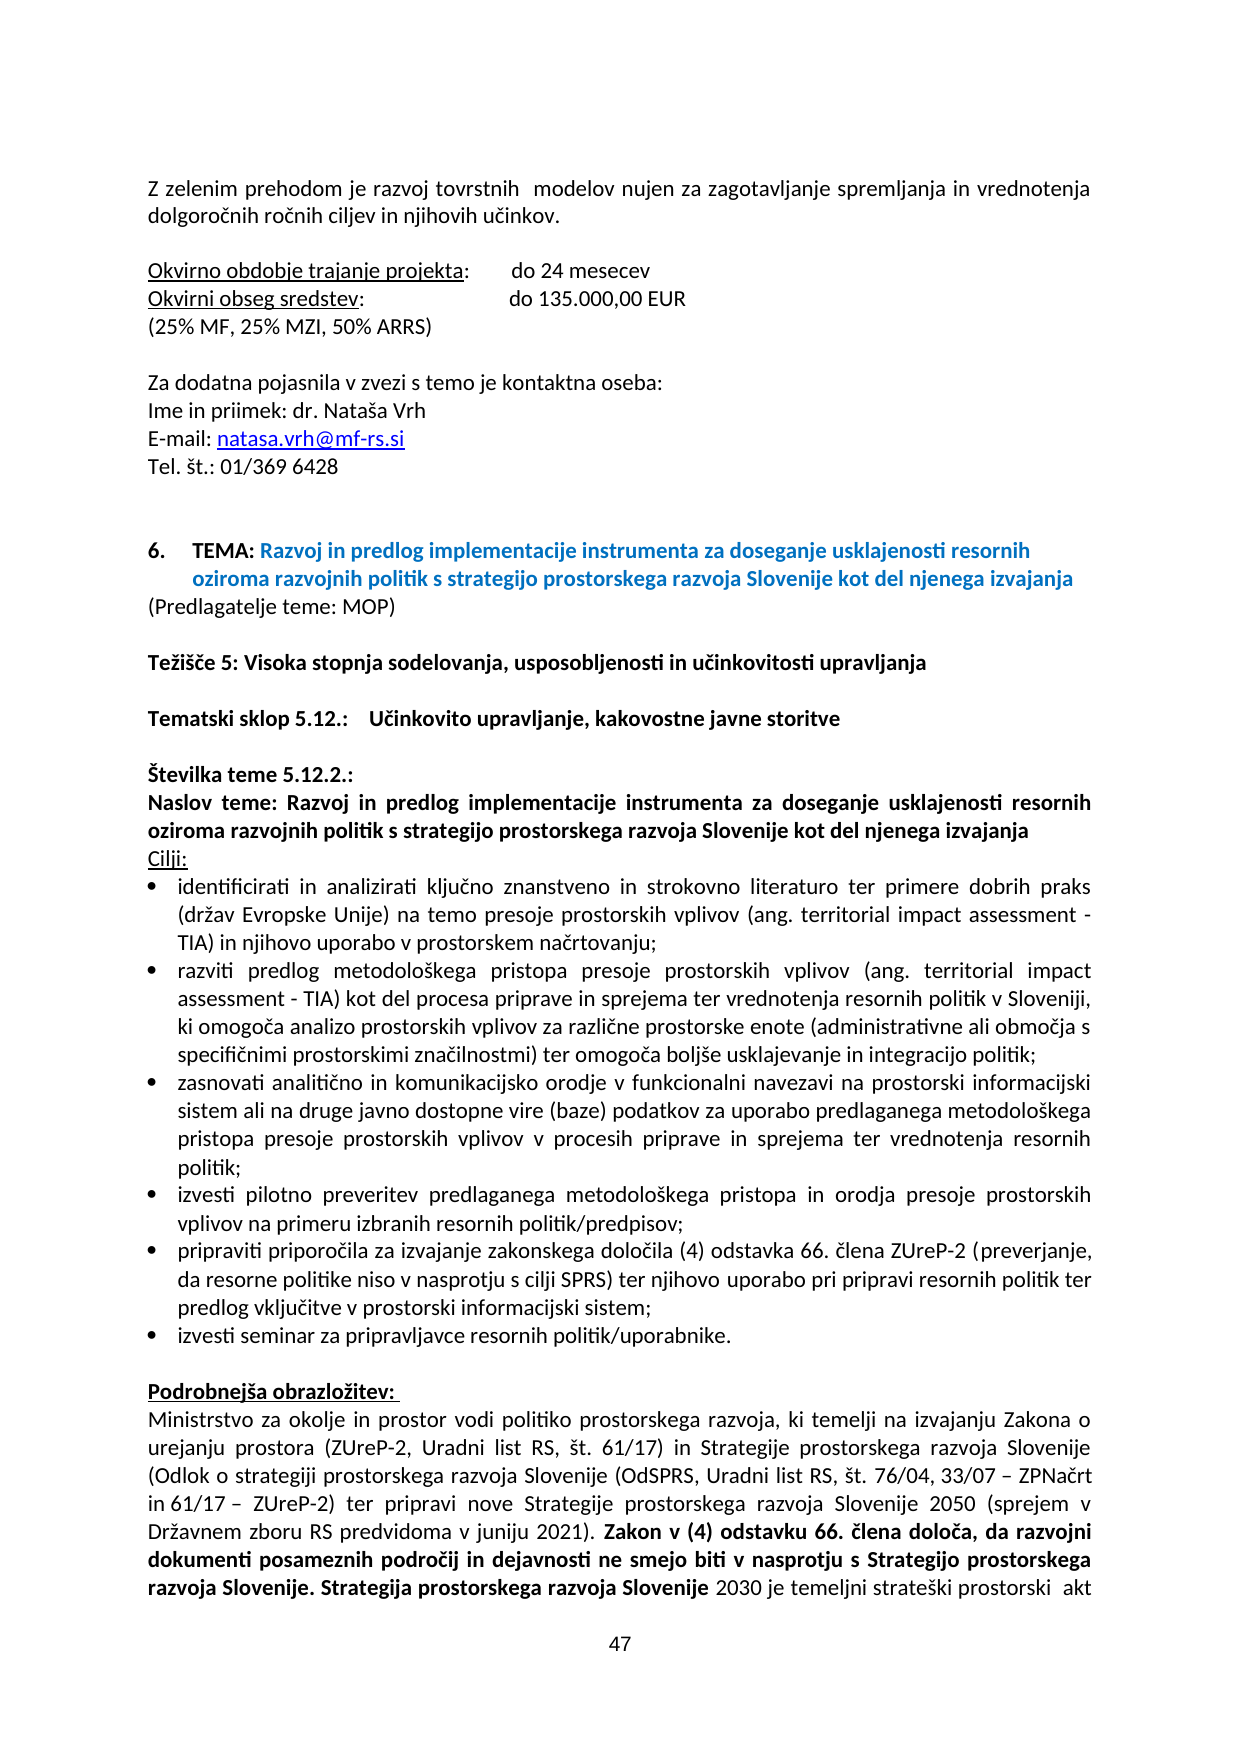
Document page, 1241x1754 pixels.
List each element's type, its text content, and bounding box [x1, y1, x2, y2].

text Za dodatna pojasnila v zvezi s temo je kontaktna oseba: [148, 368, 1093, 396]
text Težišče 5: Visoka stopnja sodelovanja, usposobljenosti in učinkovitosti upravljanja [148, 648, 1093, 676]
list identificirati in analizirati ključno znanstveno in strokovno literaturo ter primere dobrih praks (držav Evropske Unije) na temo presoje prostorskih vplivov (ang. territorial impact assessment - TIA) in njihovo uporabo v prostorskem načrtovanju; [148, 872, 1093, 956]
text Podrobnejša obrazložitev: [148, 1377, 1093, 1405]
list TEMA: Razvoj in predlog implementacije instrumenta za doseganje usklajenosti resornih oziroma razvojnih politik s strategijo prostorskega razvoja Slovenije kot del njenega izvajanja [148, 536, 1093, 592]
text Številka teme 5.12.2.: [148, 760, 1093, 788]
text Ime in priimek: dr. Nataša Vrh [148, 396, 1093, 424]
text Okvirni obseg sredstev: do 135.000,00 EUR [148, 284, 1093, 312]
list razviti predlog metodološkega pristopa presoje prostorskih vplivov (ang. territorial impact assessment - TIA) kot del procesa priprave in sprejema ter vrednotenja resornih politik v Sloveniji, ki omogoča analizo prostorskih vplivov za različne prostorske enote (administrativne ali območja s specifičnimi prostorskimi značilnostmi) ter omogoča boljše usklajevanje in integracijo politik; [148, 956, 1093, 1068]
text Z zelenim prehodom je razvoj tovrstnih modelov nujen za zagotavljanje spremljanja in vrednotenja dolgoročnih ročnih ciljev in njihovih učinkov. [148, 175, 1093, 229]
text (Predlagatelje teme: MOP) [148, 592, 1093, 620]
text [148, 1405, 1093, 1601]
text Tel. št.: 01/369 6428 [148, 452, 1093, 480]
text Tematski sklop 5.12.: Učinkovito upravljanje, kakovostne javne storitve [148, 704, 1093, 732]
list zasnovati analitično in komunikacijsko orodje v funkcionalni navezavi na prostorski informacijski sistem ali na druge javno dostopne vire (baze) podatkov za uporabo predlaganega metodološkega pristopa presoje prostorskih vplivov v procesih priprave in sprejema ter vrednotenja resornih politik; [148, 1068, 1093, 1181]
list izvesti pilotno preveritev predlaganega metodološkega pristopa in orodja presoje prostorskih vplivov na primeru izbranih resornih politik/predpisov; [148, 1181, 1093, 1237]
text Cilji: [148, 844, 1093, 872]
text Okvirno obdobje trajanje projekta: do 24 mesecev [148, 256, 1093, 284]
list pripraviti priporočila za izvajanje zakonskega določila (4) odstavka 66. člena ZUreP-2 (preverjanje, da resorne politike niso v nasprotju s cilji SPRS) ter njihovo uporabo pri pripravi resornih politik ter predlog vključitve v prostorski informacijski sistem; [148, 1237, 1093, 1321]
text E-mail: natasa.vrh@mf-rs.si [148, 424, 1093, 452]
list izvesti seminar za pripravljavce resornih politik/uporabnike. [148, 1321, 1093, 1349]
text Naslov teme: Razvoj in predlog implementacije instrumenta za doseganje usklajenosti resornih oziroma razvojnih politik s strategijo prostorskega razvoja Slovenije kot del njenega izvajanja [148, 788, 1093, 844]
text (25% MF, 25% MZI, 50% ARRS) [148, 312, 1093, 340]
